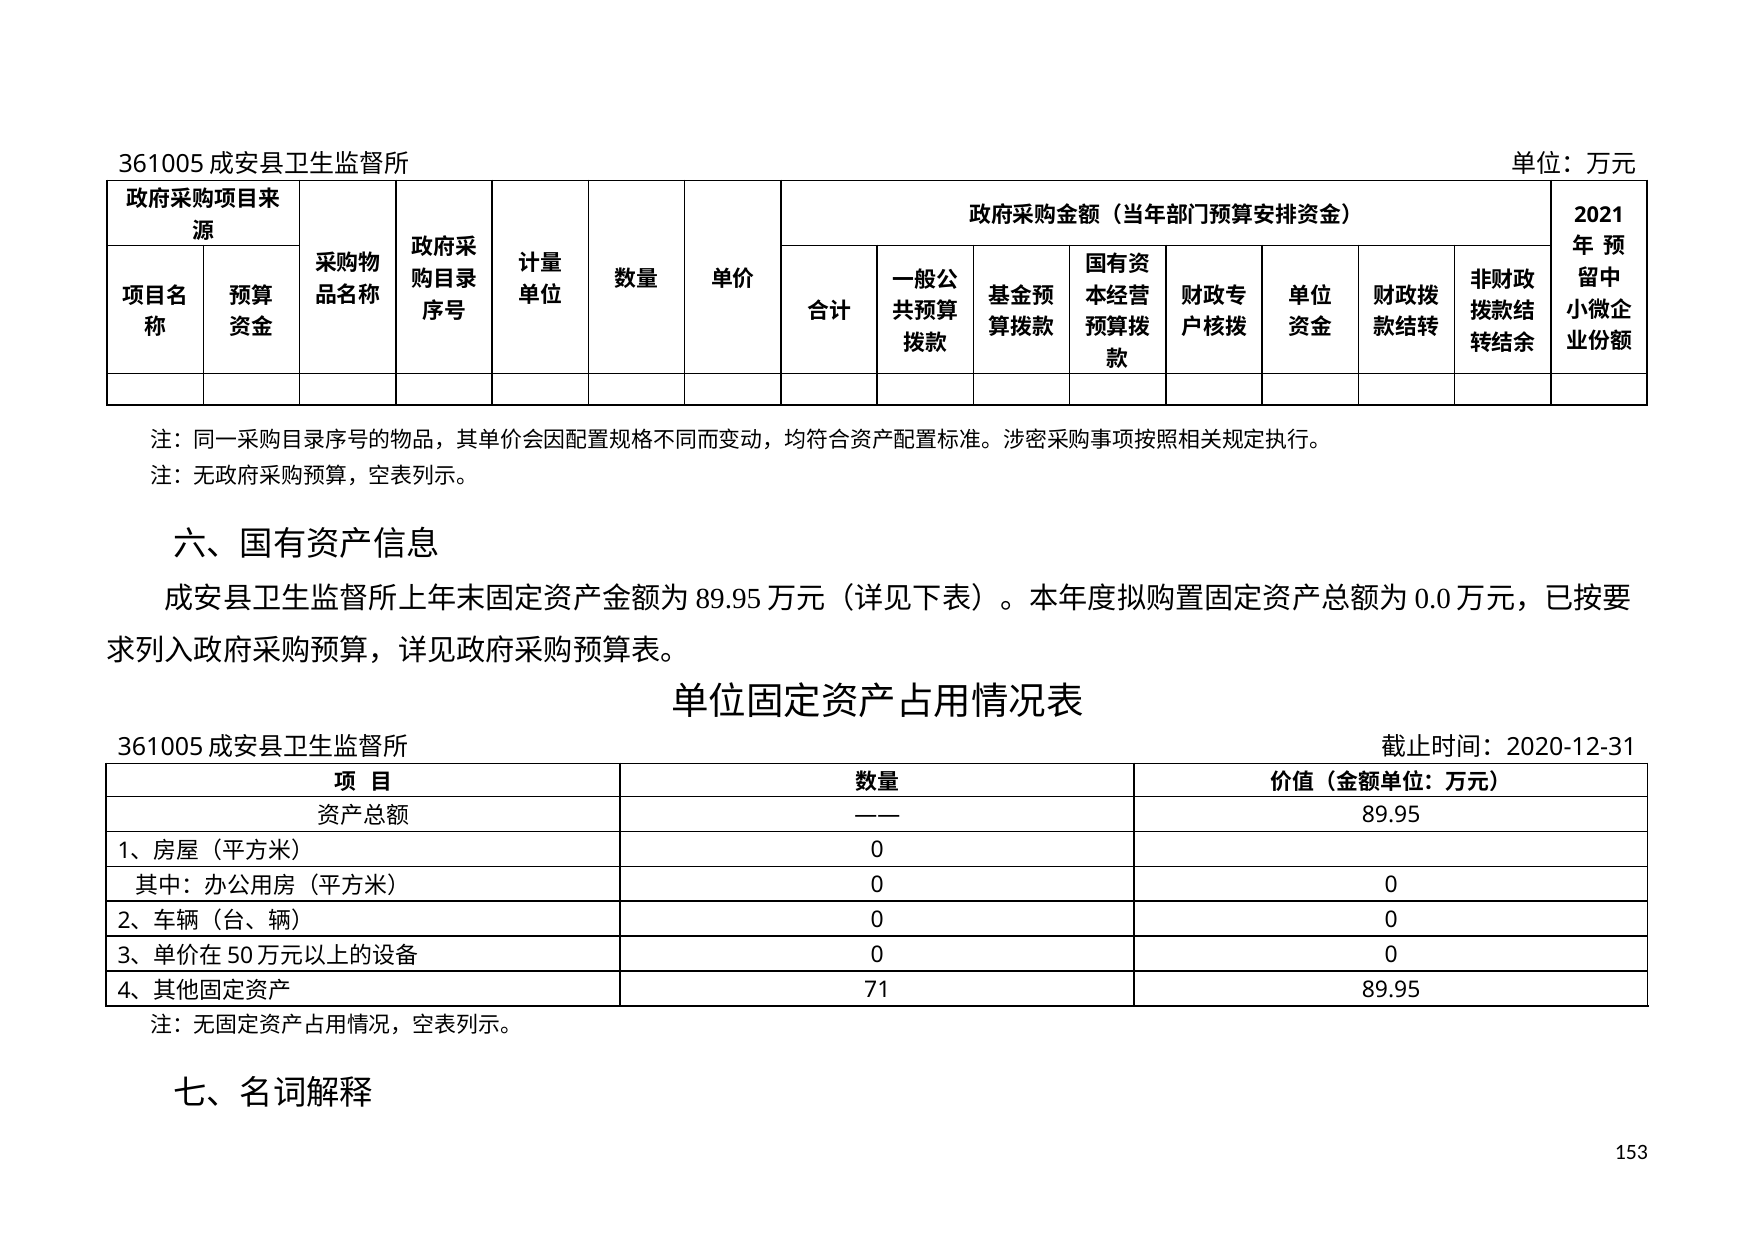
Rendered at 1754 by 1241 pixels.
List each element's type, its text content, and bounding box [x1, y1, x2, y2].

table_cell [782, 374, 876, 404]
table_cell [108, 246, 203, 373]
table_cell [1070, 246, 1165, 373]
text 注：无固定资产占用情况，空表列示。 [106, 1007, 1648, 1038]
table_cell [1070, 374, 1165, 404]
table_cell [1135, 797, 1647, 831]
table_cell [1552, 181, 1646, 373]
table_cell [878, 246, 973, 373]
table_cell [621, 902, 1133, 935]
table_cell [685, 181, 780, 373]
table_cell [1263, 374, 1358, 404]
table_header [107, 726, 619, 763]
text 六、国有资产信息 [106, 517, 1648, 565]
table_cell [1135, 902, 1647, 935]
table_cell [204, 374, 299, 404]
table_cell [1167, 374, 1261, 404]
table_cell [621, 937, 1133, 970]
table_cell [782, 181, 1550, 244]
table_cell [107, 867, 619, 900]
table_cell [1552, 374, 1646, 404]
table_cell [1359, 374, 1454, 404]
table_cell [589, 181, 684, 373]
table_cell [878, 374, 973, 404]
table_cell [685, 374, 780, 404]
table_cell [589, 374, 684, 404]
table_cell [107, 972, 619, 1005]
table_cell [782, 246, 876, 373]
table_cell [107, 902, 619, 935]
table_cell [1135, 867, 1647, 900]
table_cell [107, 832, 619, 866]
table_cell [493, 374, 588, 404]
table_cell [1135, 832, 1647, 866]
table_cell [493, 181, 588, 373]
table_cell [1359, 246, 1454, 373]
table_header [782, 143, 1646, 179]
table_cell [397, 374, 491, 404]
text 单位固定资产占用情况表 [106, 671, 1648, 725]
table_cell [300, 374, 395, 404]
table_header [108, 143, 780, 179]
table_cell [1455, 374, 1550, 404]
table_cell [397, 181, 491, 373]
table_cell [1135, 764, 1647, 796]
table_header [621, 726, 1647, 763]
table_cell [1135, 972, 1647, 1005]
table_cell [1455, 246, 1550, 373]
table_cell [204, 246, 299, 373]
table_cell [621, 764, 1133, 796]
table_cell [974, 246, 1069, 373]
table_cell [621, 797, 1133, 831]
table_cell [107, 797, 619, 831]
text 注：同一采购目录序号的物品，其单价会因配置规格不同而变动，均符合资产配置标准。涉密采购事项按照相关规定执行。 [106, 406, 1648, 458]
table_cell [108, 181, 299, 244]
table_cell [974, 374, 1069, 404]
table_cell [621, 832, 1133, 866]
text 七、名词解释 [106, 1066, 1648, 1114]
text 成安县卫生监督所上年末固定资产金额为89.95万元（详见下表）。本年度拟购置固定资产总额为0.0万元，已按要求列入政府采购预算，详见政府采购预算表。 [106, 566, 1648, 671]
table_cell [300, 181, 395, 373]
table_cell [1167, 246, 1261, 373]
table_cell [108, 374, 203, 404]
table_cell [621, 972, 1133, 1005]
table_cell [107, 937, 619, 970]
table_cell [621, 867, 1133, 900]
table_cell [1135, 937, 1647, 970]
text 注：无政府采购预算，空表列示。 [106, 458, 1648, 489]
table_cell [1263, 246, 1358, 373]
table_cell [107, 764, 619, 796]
